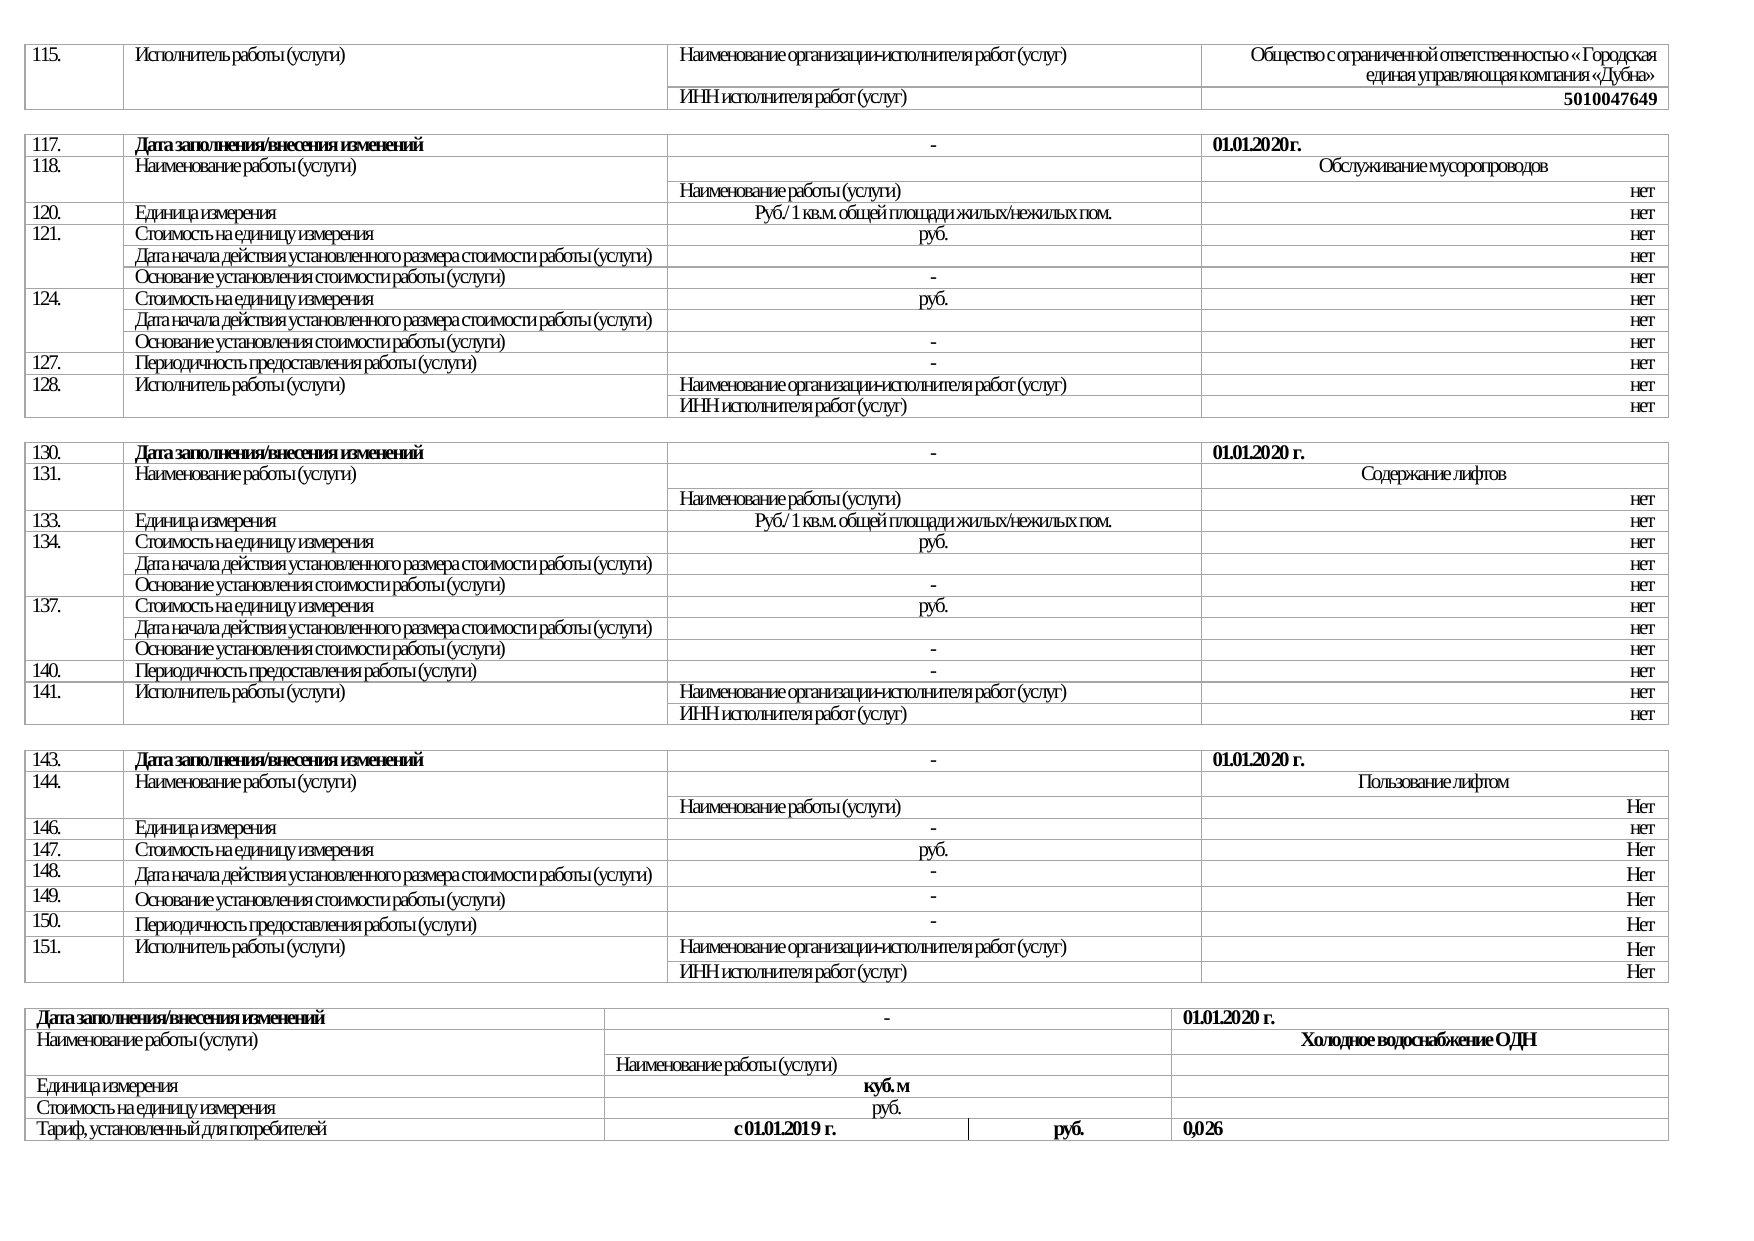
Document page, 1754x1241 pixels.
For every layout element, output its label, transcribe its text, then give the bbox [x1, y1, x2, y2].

table_cell Нет [1202, 937, 1668, 961]
table_cell нет [1202, 353, 1668, 374]
table_cell нет [1202, 489, 1668, 510]
table_cell Общество с ограниченной ответственностью « Городская единая управляющая компания «Дубна» [1202, 45, 1668, 86]
table_header 01.01.2020 г. [1172, 1009, 1668, 1029]
table_cell [1172, 1076, 1668, 1097]
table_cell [26, 1119, 604, 1140]
table_cell Обслуживание мусоропроводов [1202, 157, 1668, 181]
table_cell ИНН исполнителя работ (услуг) [668, 704, 1201, 724]
table_cell Нет [1202, 797, 1668, 817]
table_cell ИНН исполнителя работ (услуг) [668, 396, 1201, 417]
table_cell [668, 310, 1201, 331]
table_cell нет [1202, 640, 1668, 660]
table_cell [26, 819, 123, 839]
table_cell Руб./ 1 кв.м. общей площади жилых/нежилых пом. [668, 203, 1201, 223]
table_header Дата заполнения/внесения изменений [124, 751, 667, 771]
table_cell [26, 225, 123, 288]
table_cell [668, 554, 1201, 574]
table_cell нет [1202, 661, 1668, 681]
table_header - [605, 1009, 1171, 1029]
table_cell Руб./ 1 кв.м. общей площади жилых/нежилых пом. [668, 511, 1201, 531]
table_cell с 01.01.2019 г. [605, 1119, 968, 1140]
table_cell Дата начала действия установленного размера стоимости работы (услуги) [124, 310, 667, 331]
table_cell - [668, 268, 1201, 288]
table_cell [26, 532, 123, 596]
table_cell Единица измерения [124, 819, 667, 839]
table_cell Нет [1202, 887, 1668, 911]
table_cell Периодичность предоставления работы (услуги) [124, 912, 667, 936]
table_cell Стоимость на единицу измерения [124, 289, 667, 309]
table_cell нет [1202, 554, 1668, 574]
table_cell Дата начала действия установленного размера стоимости работы (услуги) [124, 554, 667, 574]
table_header Дата заполнения/внесения изменений [124, 135, 667, 156]
table_cell Нет [1202, 861, 1668, 886]
table_cell Наименование работы (услуги) [124, 464, 667, 510]
table_cell Стоимость на единицу измерения [124, 840, 667, 860]
table_header - [668, 443, 1201, 463]
table_cell ИНН исполнителя работ (услуг) [668, 88, 1201, 109]
table_cell [26, 375, 123, 417]
table_cell Наименование организации-исполнителя работ (услуг) [668, 683, 1201, 703]
table_cell [26, 683, 123, 724]
table_cell - [668, 661, 1201, 681]
table_cell нет [1202, 819, 1668, 839]
table_cell нет [1202, 203, 1668, 223]
table_header Дата заполнения/внесения изменений [26, 1009, 604, 1029]
table_cell [26, 912, 123, 936]
table_cell - [668, 819, 1201, 839]
table_cell Пользование лифтом [1202, 772, 1668, 796]
table_cell Исполнитель работы (услуги) [124, 683, 667, 724]
table_cell нет [1202, 575, 1668, 596]
table_cell Основание установления стоимости работы (услуги) [124, 332, 667, 352]
table_cell [26, 464, 123, 510]
table_cell [26, 203, 123, 223]
table_cell Наименование организации-исполнителя работ (услуг) [668, 375, 1201, 395]
table_cell [26, 661, 123, 681]
table_cell [26, 597, 123, 660]
table_cell нет [1202, 268, 1668, 288]
table_cell 0,026 [1172, 1119, 1668, 1140]
table_cell Дата начала действия установленного размера стоимости работы (услуги) [124, 618, 667, 638]
table_cell Исполнитель работы (услуги) [124, 45, 667, 109]
table_cell [26, 937, 123, 982]
table_header 01.01.2020 г. [1202, 751, 1668, 771]
table_cell нет [1202, 396, 1668, 417]
table_cell нет [1202, 289, 1668, 309]
table_cell нет [1202, 618, 1668, 638]
table_cell Исполнитель работы (услуги) [124, 375, 667, 417]
table_cell руб. [969, 1119, 1171, 1140]
table_cell Наименование работы (услуги) [26, 1030, 604, 1075]
table_cell руб. [668, 840, 1201, 860]
table_cell Содержание лифтов [1202, 464, 1668, 488]
table_cell нет [1202, 246, 1668, 266]
table_cell Наименование организации-исполнителя работ (услуг) [668, 937, 1201, 961]
table_cell нет [1202, 597, 1668, 617]
table_cell [26, 887, 123, 911]
table_cell Стоимость на единицу измерения [26, 1098, 604, 1118]
table_header 01.01.2020 г. [1202, 443, 1668, 463]
table_cell [668, 246, 1201, 266]
table_cell - [668, 887, 1201, 911]
table_cell [26, 772, 123, 817]
table_cell [668, 772, 1201, 796]
table_cell ИНН исполнителя работ (услуг) [668, 962, 1201, 982]
table_cell Периодичность предоставления работы (услуги) [124, 661, 667, 681]
table_cell Холодное водоснабжение ОДН [1172, 1030, 1668, 1054]
table_cell Нет [1202, 840, 1668, 860]
table_cell - [668, 912, 1201, 936]
table_cell нет [1202, 683, 1668, 703]
table_header 01.01.2020г. [1202, 135, 1668, 156]
table_cell [26, 861, 123, 886]
table_cell руб. [668, 597, 1201, 617]
table_cell руб. [668, 289, 1201, 309]
table_cell Дата начала действия установленного размера стоимости работы (услуги) [124, 861, 667, 886]
table_cell [26, 289, 123, 352]
table_cell Основание установления стоимости работы (услуги) [124, 640, 667, 660]
table_cell Основание установления стоимости работы (услуги) [124, 268, 667, 288]
table_cell нет [1202, 182, 1668, 202]
table_cell [26, 353, 123, 374]
table_header [26, 443, 123, 463]
table_cell Наименование работы (услуги) [668, 182, 1201, 202]
table_cell нет [1202, 511, 1668, 531]
table_cell Наименование организации-исполнителя работ (услуг) [668, 45, 1201, 86]
table_cell - [668, 332, 1201, 352]
table_cell нет [1202, 332, 1668, 352]
table_cell [26, 45, 123, 109]
table_cell нет [1202, 532, 1668, 553]
table_cell Основание установления стоимости работы (услуги) [124, 575, 667, 596]
table_cell [26, 840, 123, 860]
table_header - [668, 751, 1201, 771]
table_cell [605, 1030, 1171, 1054]
table_cell Дата начала действия установленного размера стоимости работы (услуги) [124, 246, 667, 266]
table_cell Наименование работы (услуги) [124, 772, 667, 817]
table_cell - [668, 353, 1201, 374]
table_cell Единица измерения [124, 203, 667, 223]
table_cell Периодичность предоставления работы (услуги) [124, 353, 667, 374]
table_cell Единица измерения [26, 1076, 604, 1097]
table_cell - [668, 640, 1201, 660]
table_cell нет [1202, 704, 1668, 724]
table_header Дата заполнения/внесения изменений [124, 443, 667, 463]
table_cell руб. [605, 1098, 1171, 1118]
table_cell Единица измерения [124, 511, 667, 531]
table_cell [1172, 1098, 1668, 1118]
table_cell Стоимость на единицу измерения [124, 597, 667, 617]
table_cell [668, 157, 1201, 181]
table_cell руб. [668, 532, 1201, 553]
table_cell [1172, 1055, 1668, 1075]
table_header - [668, 135, 1201, 156]
table_cell нет [1202, 225, 1668, 245]
table_cell Нет [1202, 962, 1668, 982]
table_cell - [668, 575, 1201, 596]
table_cell - [668, 861, 1201, 886]
table_cell Наименование работы (услуги) [668, 797, 1201, 817]
table_cell Наименование работы (услуги) [124, 157, 667, 202]
table_cell Наименование работы (услуги) [605, 1055, 1171, 1075]
table_cell Исполнитель работы (услуги) [124, 937, 667, 982]
table_cell 5010047649 [1202, 88, 1668, 109]
table_cell Нет [1202, 912, 1668, 936]
table_cell нет [1202, 310, 1668, 331]
table_cell Основание установления стоимости работы (услуги) [124, 887, 667, 911]
table_cell нет [1202, 375, 1668, 395]
table_cell Стоимость на единицу измерения [124, 532, 667, 553]
table_cell [26, 157, 123, 202]
table_cell Стоимость на единицу измерения [124, 225, 667, 245]
table_header [26, 751, 123, 771]
table_cell куб. м [605, 1076, 1171, 1097]
table_cell [668, 464, 1201, 488]
table_header [26, 135, 123, 156]
table_cell руб. [668, 225, 1201, 245]
table_cell Наименование работы (услуги) [668, 489, 1201, 510]
table_cell [26, 511, 123, 531]
table_cell [668, 618, 1201, 638]
